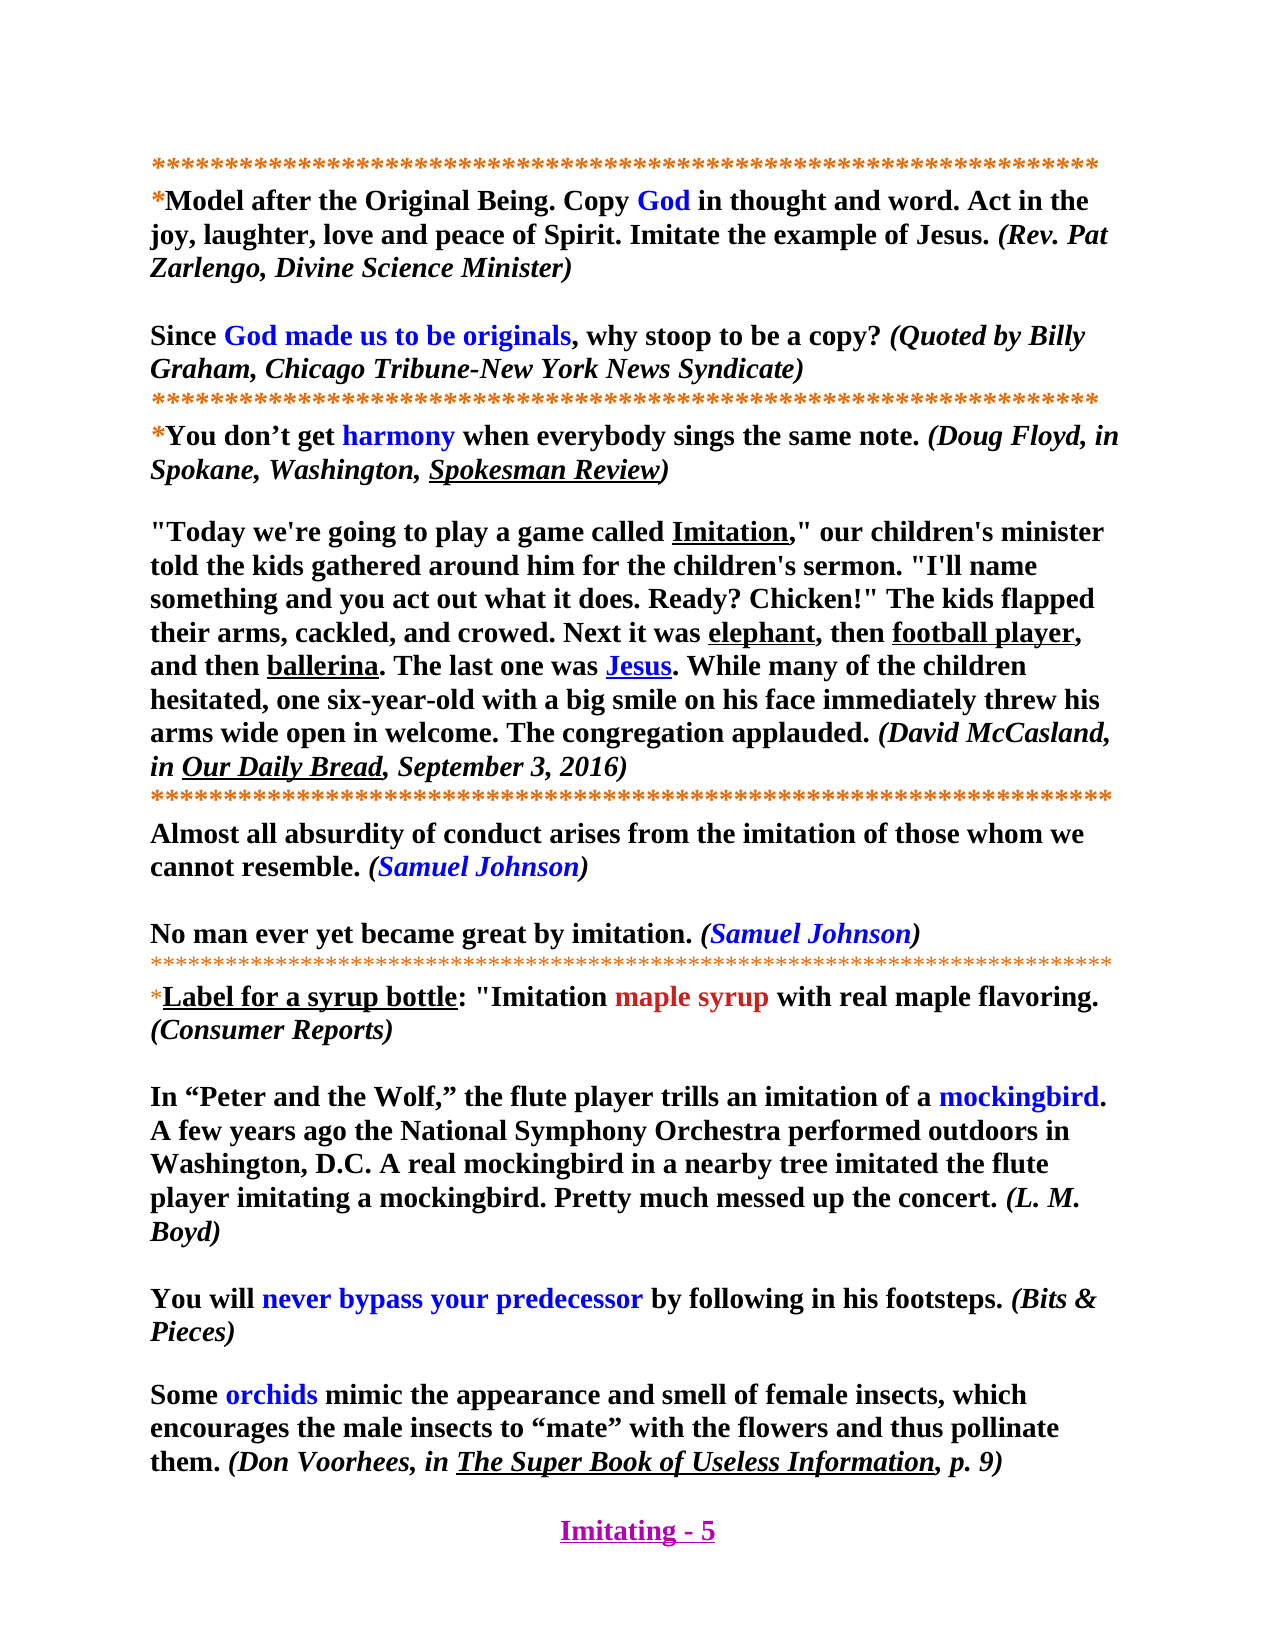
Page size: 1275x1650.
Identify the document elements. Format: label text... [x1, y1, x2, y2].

text In “Peter and the Wolf,” the flute player trills an imitation of a mockingbird. A few years ago the National Symphony Orchestra performed outdoors in Washington, D.C. A real mockingbird in a nearby tree imitated the flute player imitating a mockingbird. Pretty much messed up the concert. (L. M. Boyd) [150, 1079, 1125, 1247]
text No man ever yet became great by imitation. (Samuel Johnson) [150, 917, 1125, 950]
text Almost all absurdity of conduct arises from the imitation of those whom we cannot resemble. (Samuel Johnson) [150, 816, 1125, 883]
text ******************************************************************Model after the Original Being. Copy God in thought and word. Act in the joy, laughter, love and peace of Spirit. Imitate the example of Jesus. (Rev. Pat Zarlengo, Divine Science Minister) [150, 150, 1125, 284]
text Since God made us to be originals, why stoop to be a copy? (Quoted by Billy Graham, Chicago Tribune-New York News Syndicate) [150, 318, 1125, 385]
text You will never bypass your predecessor by following in his footsteps. (Bits & Pieces) [150, 1281, 1125, 1348]
text ******************************************************************************Label for a syrup bottle: "Imitation maple syrup with real maple flavoring. (Consumer Reports) [150, 950, 1125, 1046]
text Some orchids mimic the appearance and smell of female insects, which encourages the male insects to “mate” with the flowers and thus pollinate them. (Don Voorhees, in The Super Book of Useless Information, p. 9) [150, 1377, 1125, 1478]
text ******************************************************************You don’t get harmony when everybody sings the same note. (Doug Floyd, in Spokane, Washington, Spokesman Review) [150, 385, 1125, 485]
text ****************************************************************** [150, 782, 1125, 816]
text "Today we're going to play a game called Imitation," our children's minister told the kids gathered around him for the children's sermon. "I'll name something and you act out what it does. Ready? Chicken!" The kids flapped their arms, cackled, and crowed. Next it was elephant, then football player, and then ballerina. The last one was Jesus. While many of the children hesitated, one six-year-old with a big smile on his face immediately threw his arms wide open in welcome. The congregation applauded. (David McCasland, in Our Daily Bread, September 3, 2016) [150, 514, 1125, 782]
